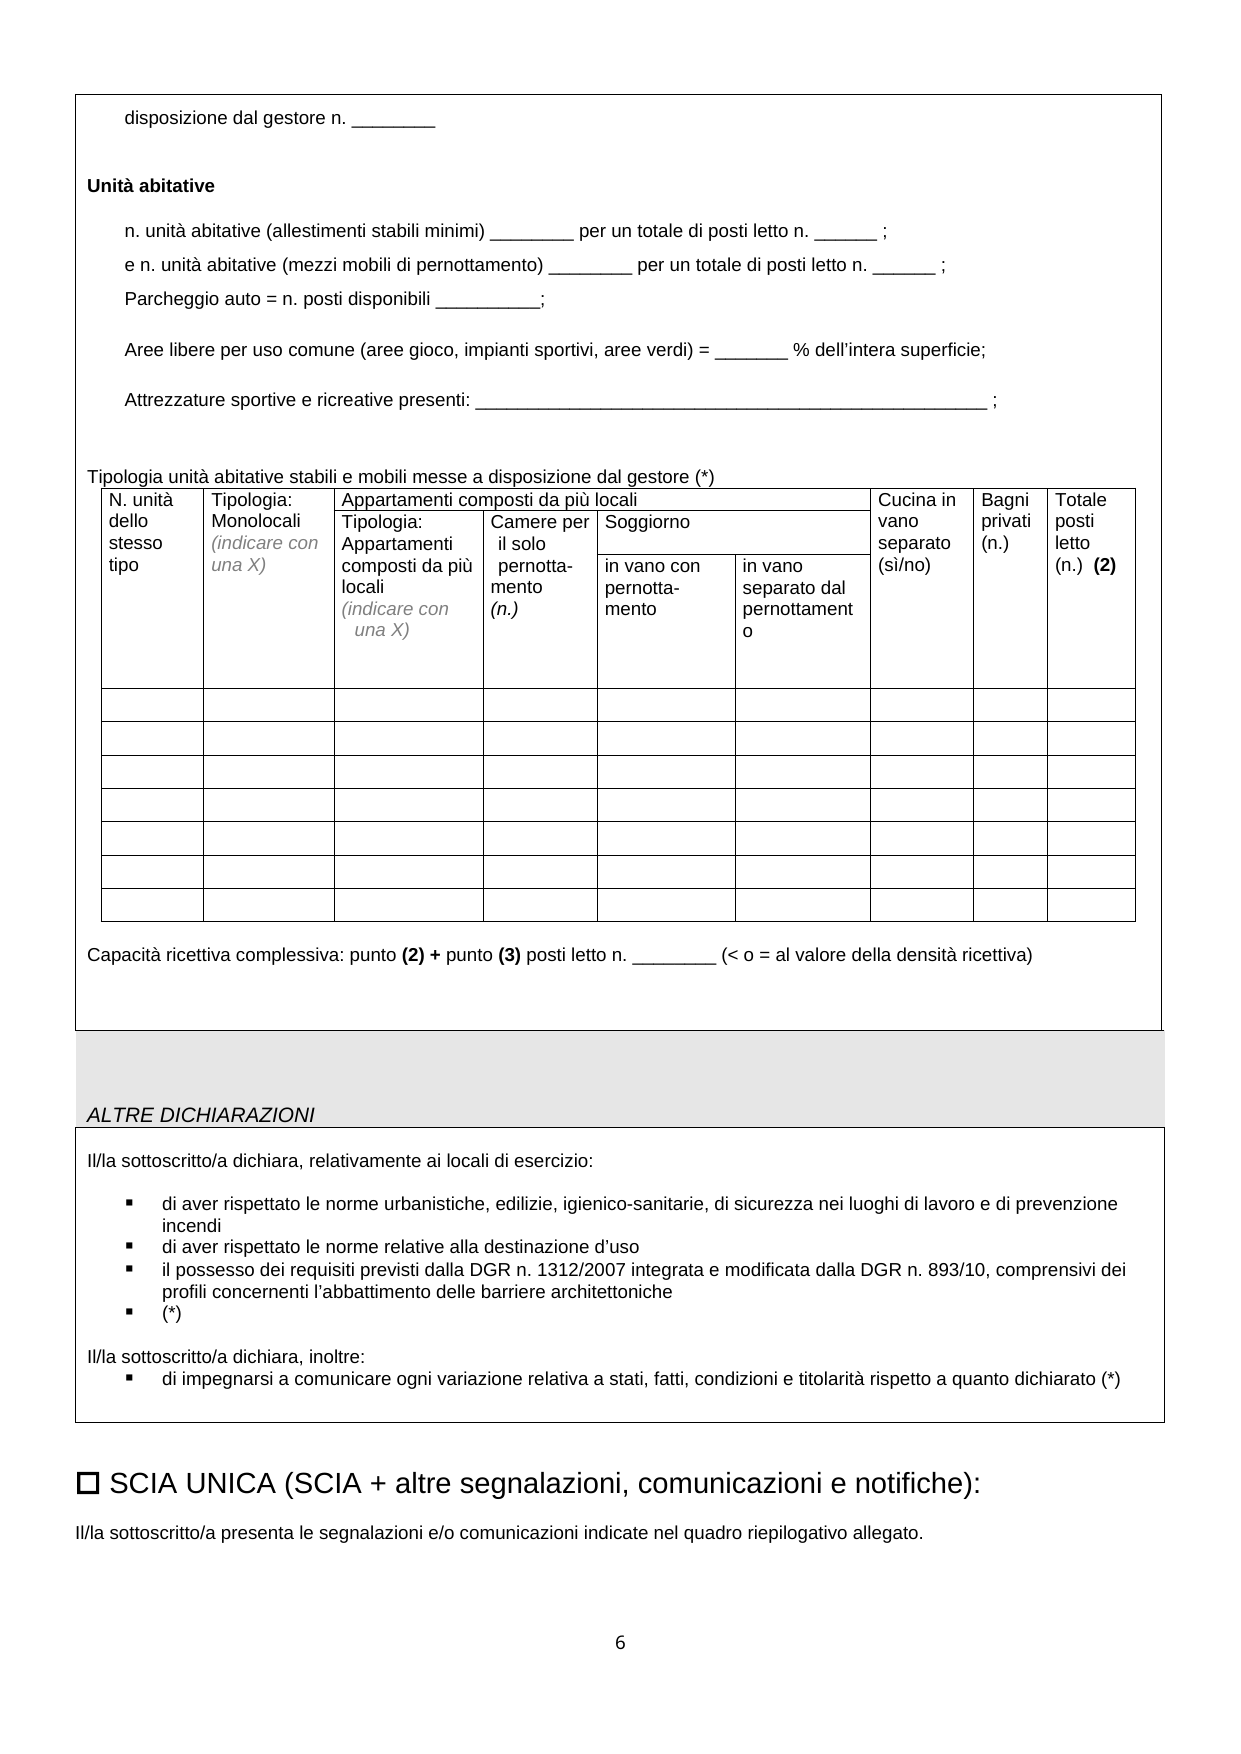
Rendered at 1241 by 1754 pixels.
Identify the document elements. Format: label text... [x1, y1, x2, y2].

text Il/la sottoscritto/a presenta le segnalazioni e/o comunicazioni indicate nel quadro riepilogativo allegato. [75, 1521, 1165, 1543]
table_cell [76, 95, 1161, 1030]
table_cell Il/la sottoscritto/a dichiara, relativamente ai locali di esercizio: di aver rispettato le norme urbanistiche, edilizie, igienico-sanitarie, di sicurezza nei luoghi di lavoro e di prevenzione incendi di aver rispettato le norme relative alla destinazione d’uso il possesso dei requisiti previsti dalla DGR n. 1312/2007 integrata e modificata dalla DGR n. 893/10, comprensivi dei profili concernenti l’abbattimento delle barriere architettoniche (*) Il/la sottoscritto/a dichiara, inoltre: di impegnarsi a comunicare ogni variazione relativa a stati, fatti, condizioni e titolarità rispetto a quanto dichiarato (*) [76, 1128, 1164, 1422]
table_cell ALTRE DICHIARAZIONI [76, 1030, 1165, 1127]
text SCIA UNICA (SCIA + altre segnalazioni, comunicazioni e notifiche): [75, 1466, 1165, 1500]
